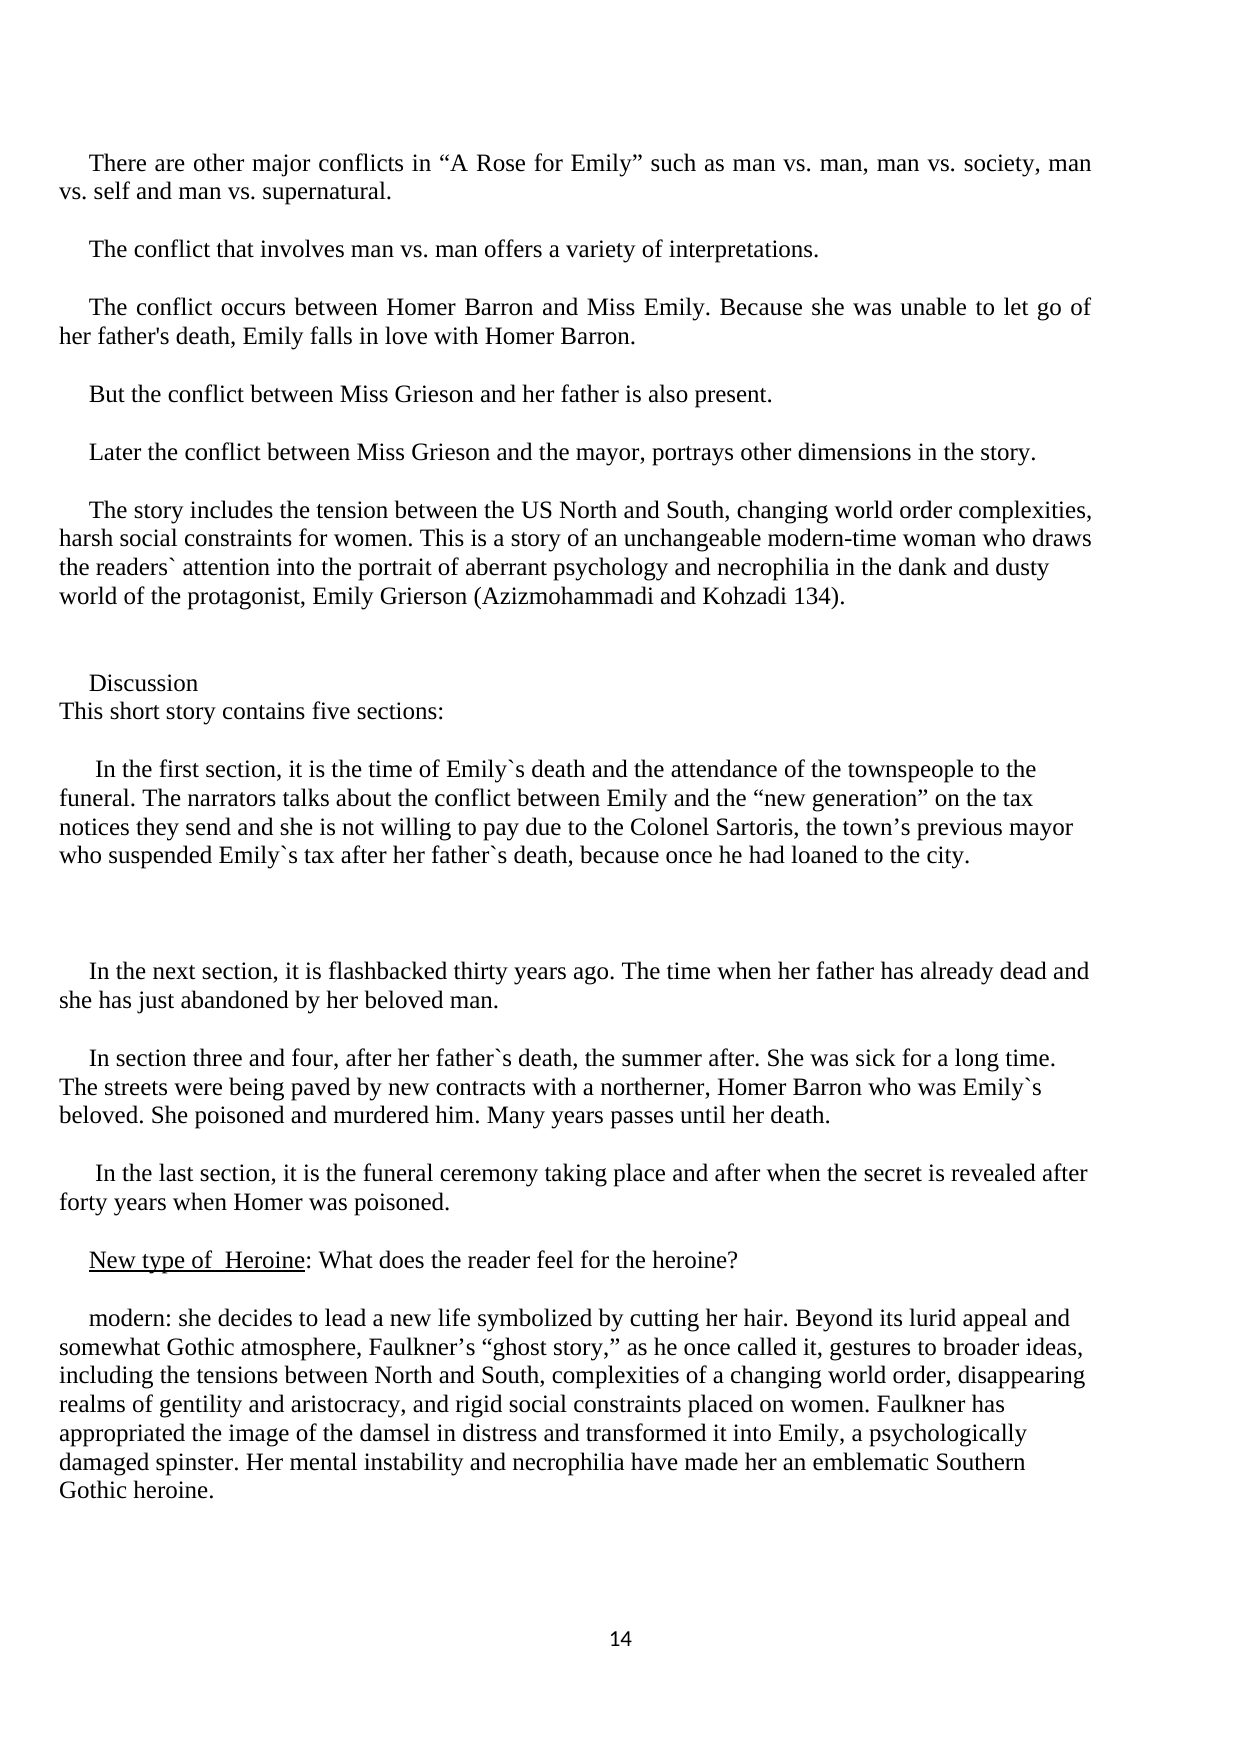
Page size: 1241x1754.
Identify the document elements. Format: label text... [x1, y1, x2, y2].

text There are other major conflicts in “A Rose for Emily” such as man vs. man, man vs. society, man vs. self and man vs. supernatural. [59, 148, 1093, 205]
text In section three and four, after her father`s death, the summer after. She was sick for a long time. The streets were being paved by new contracts with a northerner, Homer Barron who was Emily`s beloved. She poisoned and murdered him. Many years passes until her death. [59, 1043, 1093, 1129]
text The conflict that involves man vs. man offers a variety of interpretations. [59, 234, 1093, 263]
text Later the conflict between Miss Grieson and the mayor, portrays other dimensions in the story. [59, 437, 1093, 466]
text In the last section, it is the funeral ceremony taking place and after when the secret is revealed after forty years when Homer was poisoned. [59, 1158, 1093, 1216]
text modern: she decides to lead a new life symbolized by cutting her hair. Beyond its lurid appeal and somewhat Gothic atmosphere, Faulkner’s “ghost story,” as he once called it, gestures to broader ideas, including the tensions between North and South, complexities of a changing world order, disappearing realms of gentility and aristocracy, and rigid social constraints placed on women. Faulkner has appropriated the image of the damsel in distress and transformed it into Emily, a psychologically damaged spinster. Her mental instability and necrophilia have made her an emblematic Southern Gothic heroine. [59, 1303, 1093, 1504]
text New type of Heroine: What does the reader feel for the heroine? [59, 1245, 1093, 1274]
text In the first section, it is the time of Emily`s death and the attendance of the townspeople to the funeral. The narrators talks about the conflict between Emily and the “new generation” on the tax notices they send and she is not willing to pay due to the Colonel Sartoris, the town’s previous mayor who suspended Emily`s tax after her father`s death, because once he had loaned to the city. [59, 754, 1093, 869]
text In the next section, it is flashbacked thirty years ago. The time when her father has already dead and she has just abandoned by her beloved man. [59, 956, 1093, 1014]
text But the conflict between Miss Grieson and her father is also present. [59, 379, 1093, 408]
text Discussion This short story contains five sections: [59, 668, 1093, 725]
text The conflict occurs between Homer Barron and Miss Emily. Because she was unable to let go of her father's death, Emily falls in love with Homer Barron. [59, 292, 1093, 350]
text The story includes the tension between the US North and South, changing world order complexities, harsh social constraints for women. This is a story of an unchangeable modern-time woman who draws the readers` attention into the portrait of aberrant psychology and necrophilia in the dank and dusty world of the protagonist, Emily Grierson (Azizmohammadi and Kohzadi 134). [59, 495, 1093, 638]
